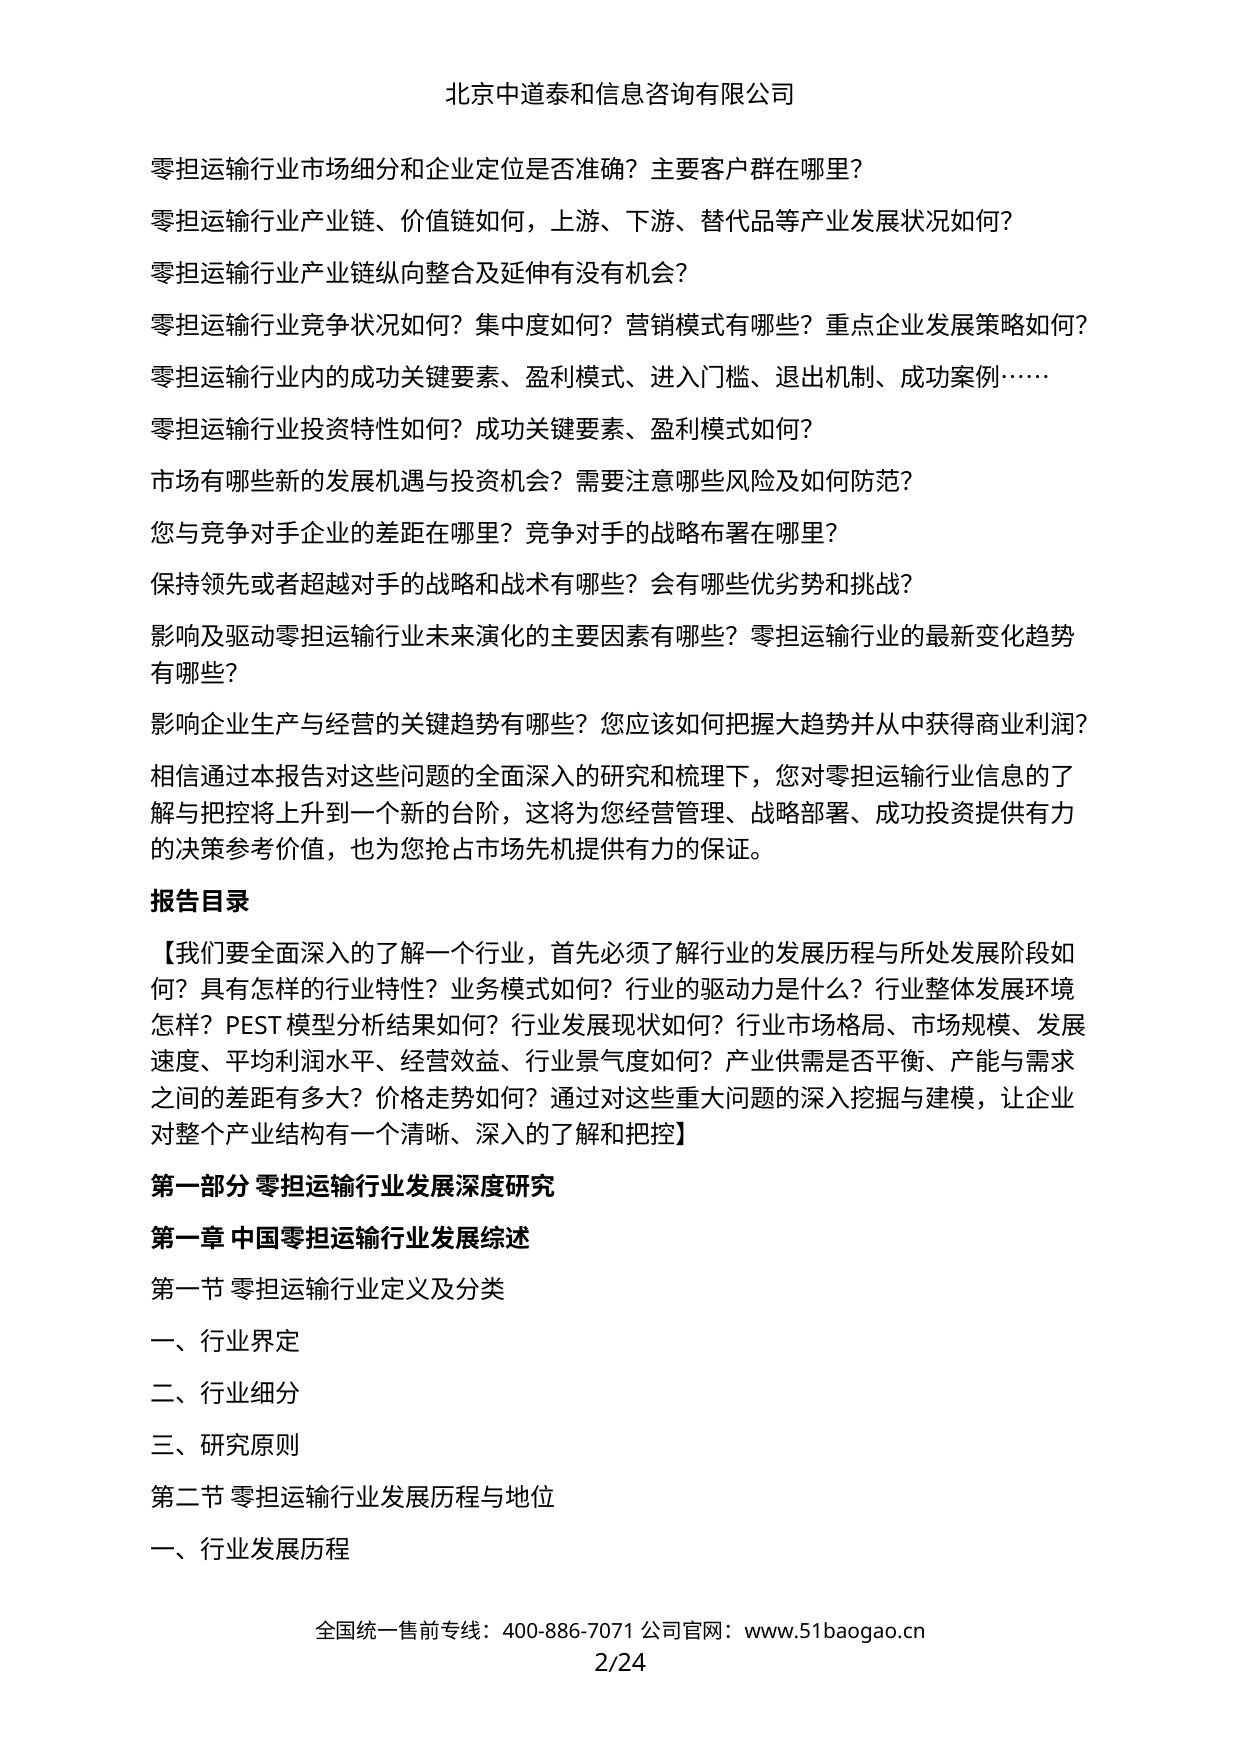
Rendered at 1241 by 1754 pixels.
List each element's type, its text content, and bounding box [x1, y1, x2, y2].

text 保持领先或者超越对手的战略和战术有哪些？会有哪些优劣势和挑战？ [150, 565, 1090, 601]
text 一、行业发展历程 [150, 1529, 1090, 1566]
text 【我们要全面深入的了解一个行业，首先必须了解行业的发展历程与所处发展阶段如何？具有怎样的行业特性？业务模式如何？行业的驱动力是什么？行业整体发展环境怎样？PEST模型分析结果如何？行业发展现状如何？行业市场格局、市场规模、发展速度、平均利润水平、经营效益、行业景气度如何？产业供需是否平衡、产能与需求之间的差距有多大？价格走势如何？通过对这些重大问题的深入挖掘与建模，让企业对整个产业结构有一个清晰、深入的了解和把控】 [150, 933, 1090, 1151]
text 您与竞争对手企业的差距在哪里？竞争对手的战略布署在哪里？ [150, 513, 1090, 549]
text 一、行业界定 [150, 1322, 1090, 1358]
text 第二节 零担运输行业发展历程与地位 [150, 1477, 1090, 1514]
text 第一部分 零担运输行业发展深度研究 [150, 1166, 1090, 1202]
text 零担运输行业竞争状况如何？集中度如何？营销模式有哪些？重点企业发展策略如何？ [150, 306, 1090, 342]
text 零担运输行业市场细分和企业定位是否准确？主要客户群在哪里？ [150, 150, 1090, 186]
text 零担运输行业内的成功关键要素、盈利模式、进入门槛、退出机制、成功案例…… [150, 357, 1090, 394]
text 影响企业生产与经营的关键趋势有哪些？您应该如何把握大趋势并从中获得商业利润？ [150, 705, 1090, 741]
text 零担运输行业投资特性如何？成功关键要素、盈利模式如何？ [150, 409, 1090, 446]
text 零担运输行业产业链、价值链如何，上游、下游、替代品等产业发展状况如何？ [150, 202, 1090, 238]
text 三、研究原则 [150, 1426, 1090, 1462]
text 第一节 零担运输行业定义及分类 [150, 1270, 1090, 1306]
text 第一章 中国零担运输行业发展综述 [150, 1218, 1090, 1254]
text 报告目录 [150, 881, 1090, 917]
text 市场有哪些新的发展机遇与投资机会？需要注意哪些风险及如何防范？ [150, 461, 1090, 497]
text 影响及驱动零担运输行业未来演化的主要因素有哪些？零担运输行业的最新变化趋势有哪些？ [150, 617, 1090, 689]
text 零担运输行业产业链纵向整合及延伸有没有机会？ [150, 254, 1090, 290]
text 相信通过本报告对这些问题的全面深入的研究和梳理下，您对零担运输行业信息的了解与把控将上升到一个新的台阶，这将为您经营管理、战略部署、成功投资提供有力的决策参考价值，也为您抢占市场先机提供有力的保证。 [150, 757, 1090, 866]
text 二、行业细分 [150, 1374, 1090, 1410]
